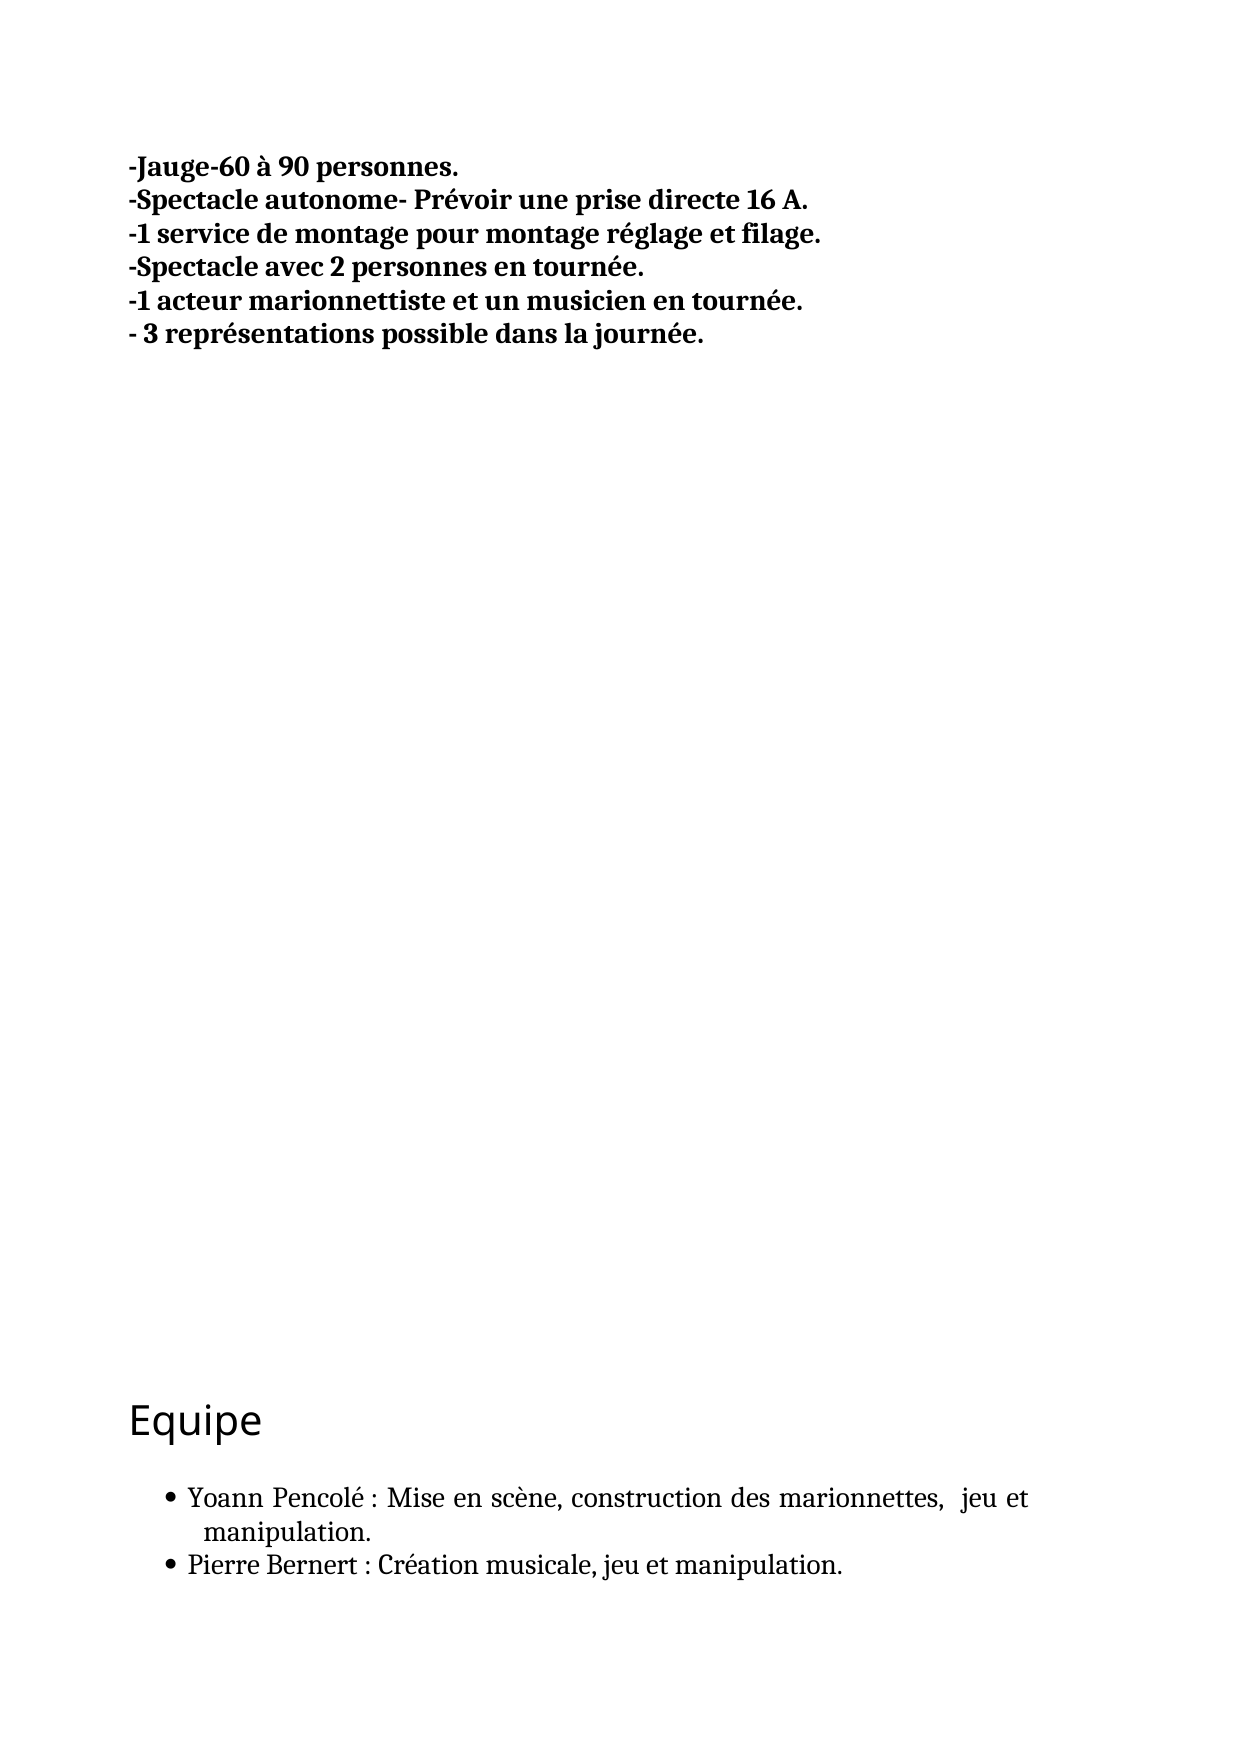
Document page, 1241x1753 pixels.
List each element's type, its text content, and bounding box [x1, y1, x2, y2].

text -Spectacle autonome- Prévoir une prise directe 16 A. [128, 183, 1029, 217]
text - 3 représentations possible dans la journée. [128, 318, 1029, 351]
text -1 acteur marionnettiste et un musicien en tournée. [128, 284, 1029, 318]
text Equipe [128, 1391, 1029, 1448]
text -1 service de montage pour montage réglage et filage. [128, 217, 1029, 251]
text -Jauge-60 à 90 personnes. [128, 150, 1029, 183]
list Pierre Bernert : Création musicale, jeu et manipulation. [166, 1548, 1029, 1582]
text -Spectacle avec 2 personnes en tournée. [128, 251, 1029, 284]
list Yoann Pencolé : Mise en scène, construction des marionnettes, jeu et manipulation. [166, 1481, 1029, 1548]
